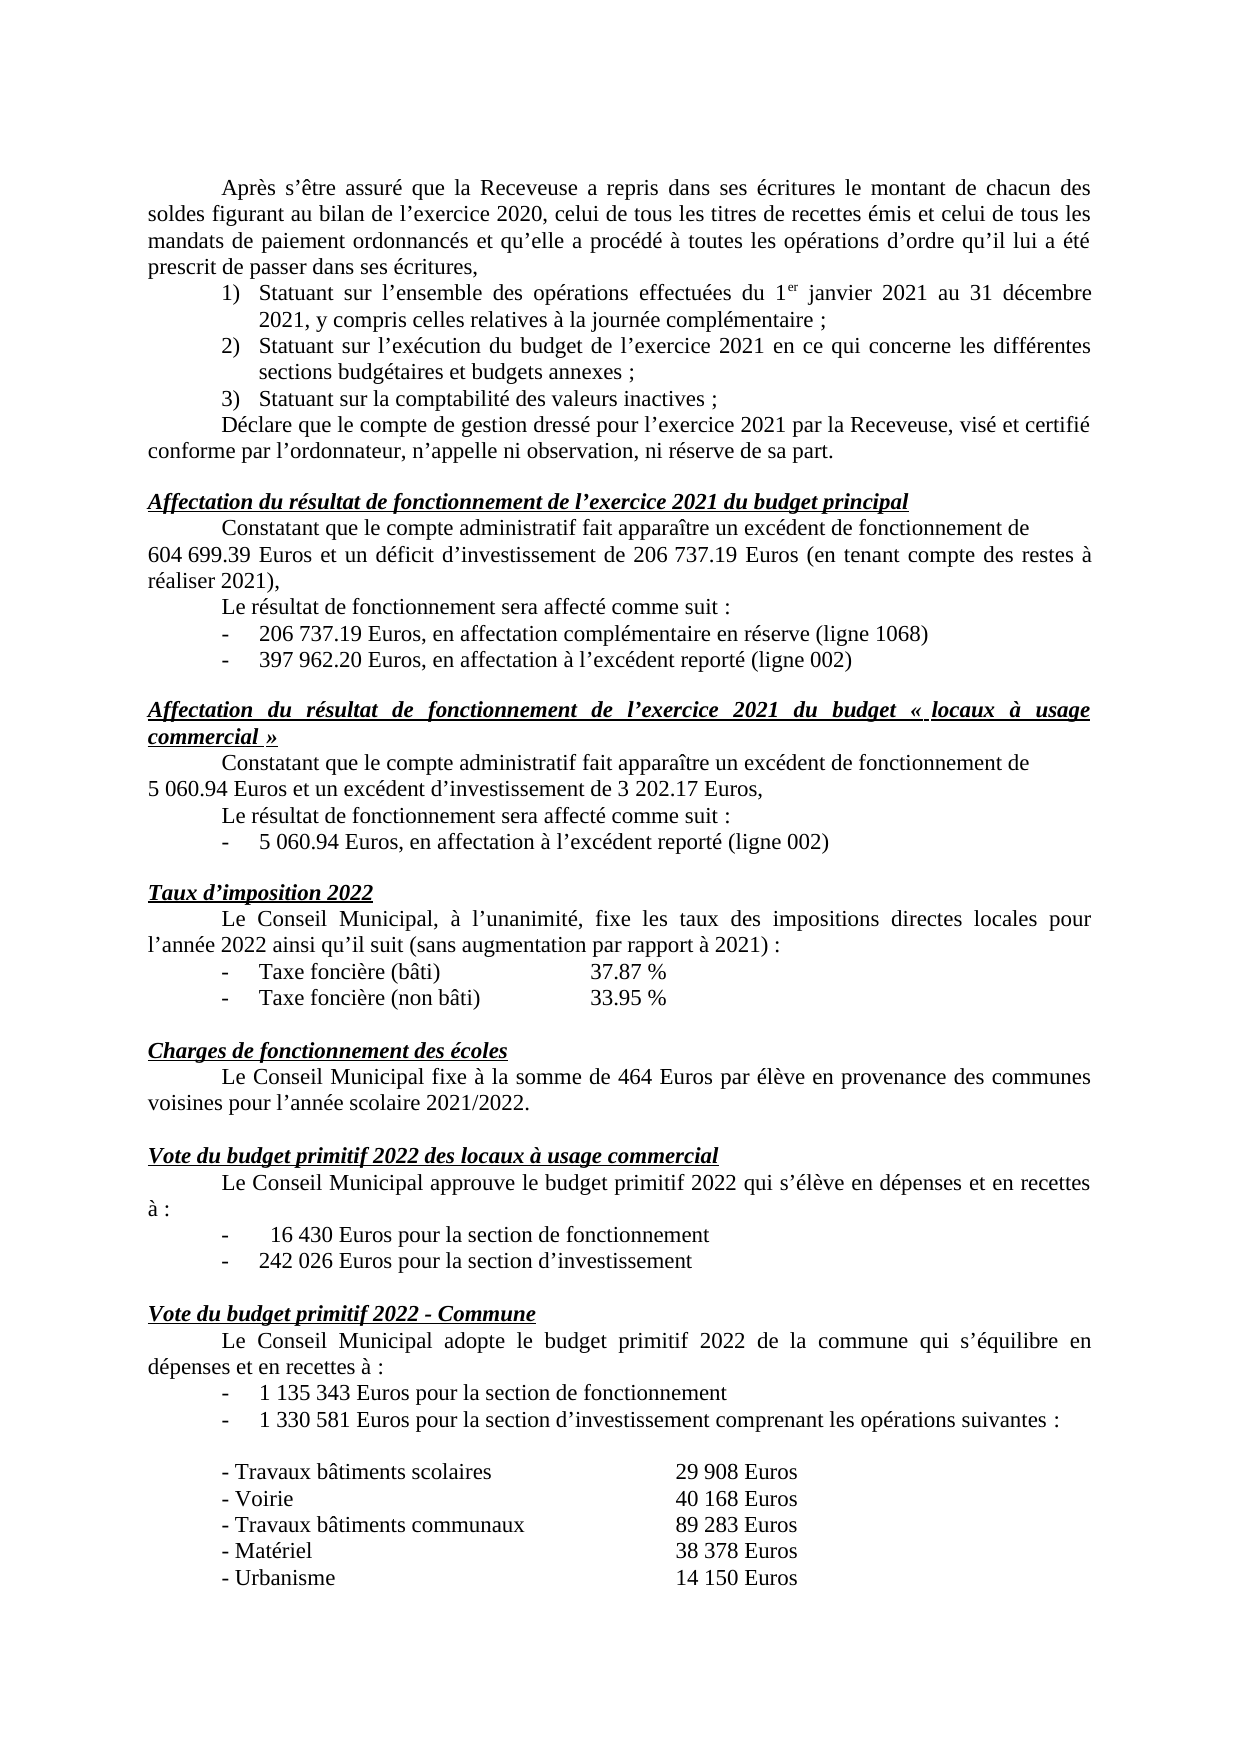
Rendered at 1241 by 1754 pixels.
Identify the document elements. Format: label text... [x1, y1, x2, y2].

list 242 026 Euros pour la section d’investissement [221, 1248, 1093, 1274]
list 206 737.19 Euros, en affectation complémentaire en réserve (ligne 1068) [221, 620, 1093, 646]
subtitle Affectation du résultat de fonctionnement de l’exercice 2021 du budget « locaux à usage commercial » [148, 696, 1093, 749]
text Le Conseil Municipal approuve le budget primitif 2022 qui s’élève en dépenses et en recettes à : [148, 1168, 1093, 1221]
text Après s’être assuré que la Receveuse a repris dans ses écritures le montant de chacun des soldes figurant au bilan de l’exercice 2020, celui de tous les titres de recettes émis et celui de tous les mandats de paiement ordonnancés et qu’elle a procédé à toutes les opérations d’ordre qu’il lui a été prescrit de passer dans ses écritures, [148, 174, 1093, 279]
text - Travaux bâtiments communaux 89 283 Euros [148, 1511, 1093, 1537]
list 397 962.20 Euros, en affectation à l’excédent reporté (ligne 002) [221, 646, 1093, 672]
subtitle Affectation du résultat de fonctionnement de l’exercice 2021 du budget principal [148, 488, 1093, 514]
text - Travaux bâtiments scolaires 29 908 Euros [148, 1458, 1093, 1485]
text Déclare que le compte de gestion dressé pour l’exercice 2021 par la Receveuse, visé et certifié conforme par l’ordonnateur, n’appelle ni observation, ni réserve de sa part. [148, 411, 1093, 464]
text Charges de fonctionnement des écoles [148, 1037, 1093, 1063]
list 1 135 343 Euros pour la section de fonctionnement [221, 1379, 1093, 1406]
list 5 060.94 Euros, en affectation à l’excédent reporté (ligne 002) [221, 828, 1093, 854]
text Constatant que le compte administratif fait apparaître un excédent de fonctionnement de [148, 749, 1093, 776]
text 604 699.39 Euros et un déficit d’investissement de 206 737.19 Euros (en tenant compte des restes à réaliser 2021), [148, 541, 1093, 593]
text Le résultat de fonctionnement sera affecté comme suit : [148, 802, 1093, 828]
text Le résultat de fonctionnement sera affecté comme suit : [148, 593, 1093, 620]
list Statuant sur l’exécution du budget de l’exercice 2021 en ce qui concerne les différentes sections budgétaires et budgets annexes ; [221, 332, 1093, 385]
text Le Conseil Municipal, à l’unanimité, fixe les taux des impositions directes locales pour l’année 2022 ainsi qu’il suit (sans augmentation par rapport à 2021) : [148, 905, 1093, 958]
list 1 330 581 Euros pour la section d’investissement comprenant les opérations suivantes : [221, 1406, 1093, 1432]
text - Matériel 38 378 Euros [148, 1537, 1093, 1564]
text Vote du budget primitif 2022 - Commune [148, 1300, 1093, 1327]
text - Voirie 40 168 Euros [148, 1485, 1093, 1511]
list Taxe foncière (bâti) 37.87 % [221, 958, 1093, 984]
text - Urbanisme 14 150 Euros [148, 1564, 1093, 1590]
list Statuant sur la comptabilité des valeurs inactives ; [221, 385, 1093, 411]
text Vote du budget primitif 2022 des locaux à usage commercial [148, 1142, 1093, 1168]
text Constatant que le compte administratif fait apparaître un excédent de fonctionnement de [148, 514, 1093, 541]
text Le Conseil Municipal adopte le budget primitif 2022 de la commune qui s’équilibre en dépenses et en recettes à : [148, 1327, 1093, 1379]
list 16 430 Euros pour la section de fonctionnement [221, 1221, 1093, 1248]
list Taxe foncière (non bâti) 33.95 % [221, 984, 1093, 1010]
list Statuant sur l’ensemble des opérations effectuées du 1er janvier 2021 au 31 décembre 2021, y compris celles relatives à la journée complémentaire ; [221, 279, 1093, 332]
text Le Conseil Municipal fixe à la somme de 464 Euros par élève en provenance des communes voisines pour l’année scolaire 2021/2022. [148, 1063, 1093, 1116]
text Taux d’imposition 2022 [148, 879, 1093, 905]
text 5 060.94 Euros et un excédent d’investissement de 3 202.17 Euros, [148, 776, 1093, 802]
